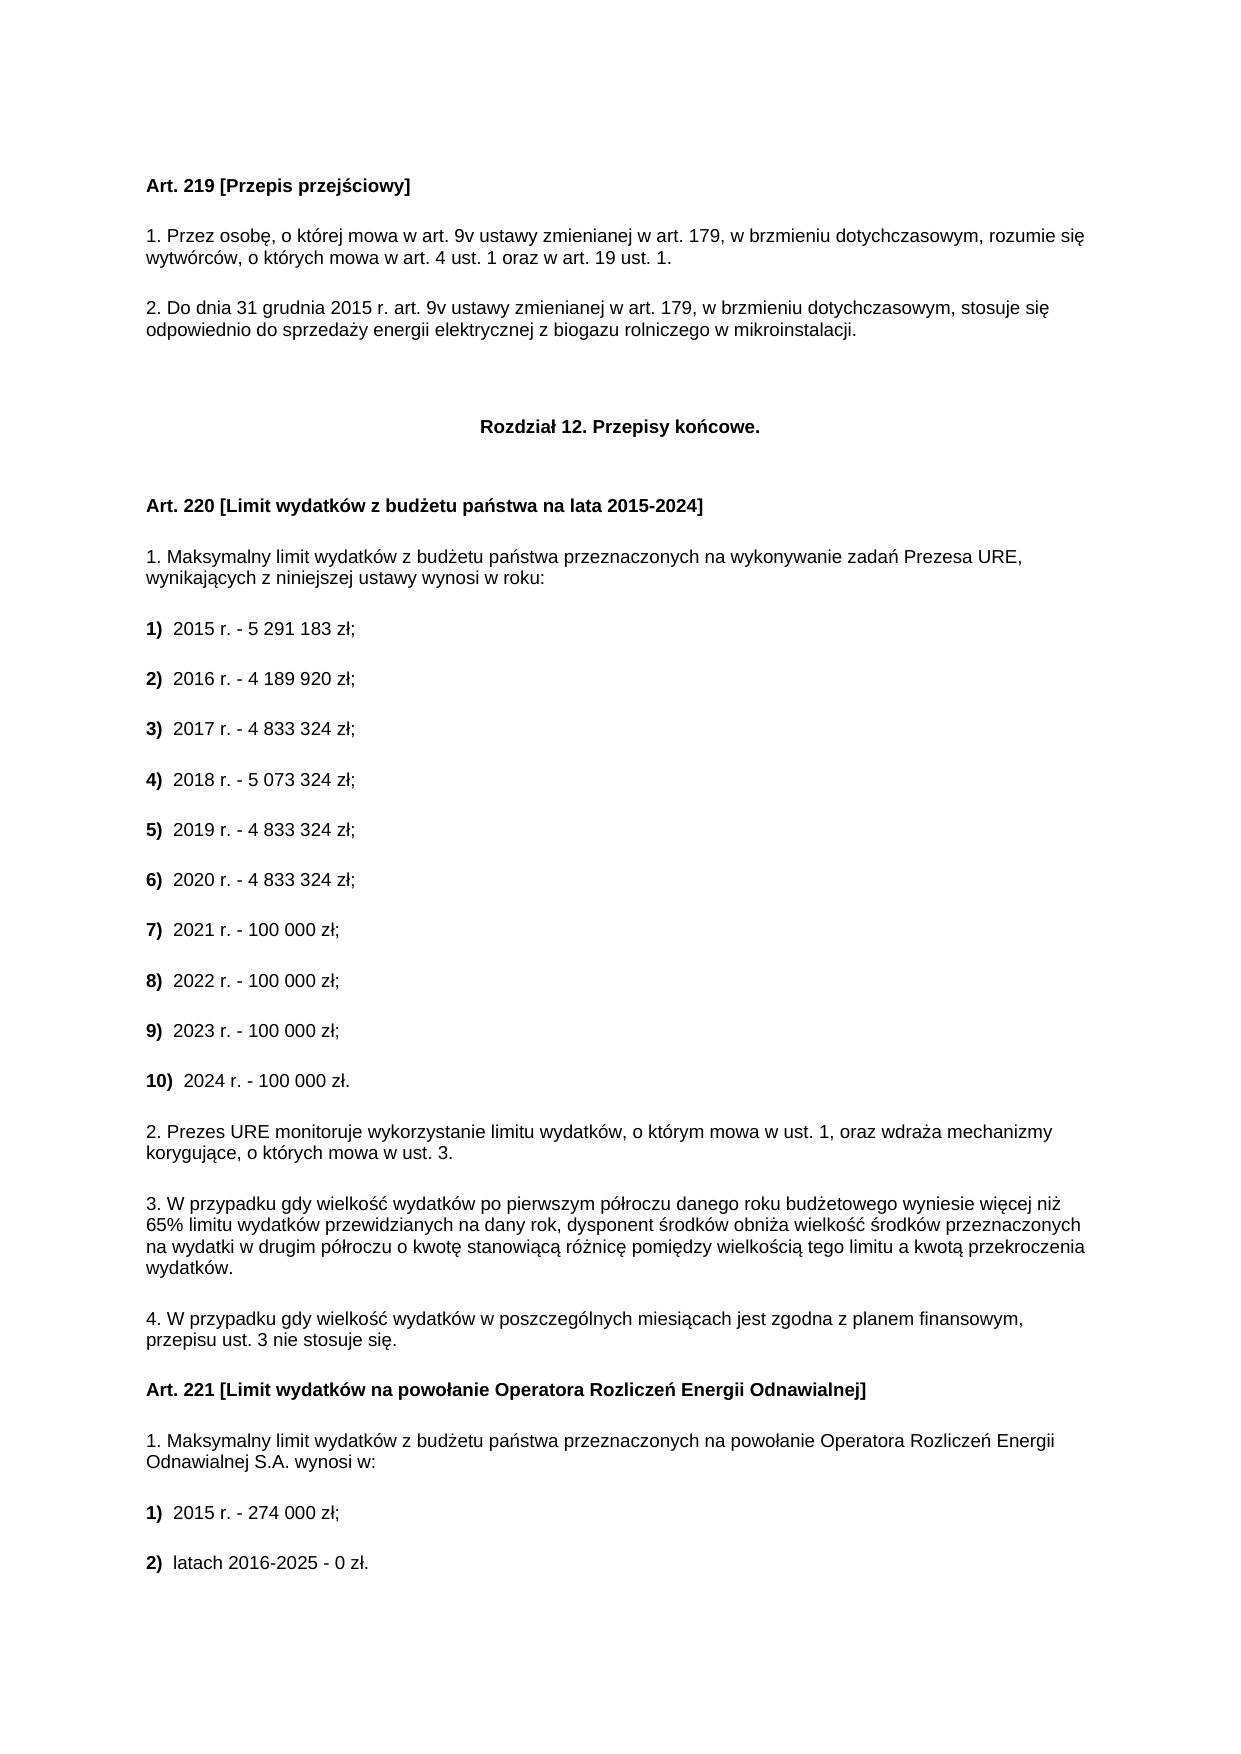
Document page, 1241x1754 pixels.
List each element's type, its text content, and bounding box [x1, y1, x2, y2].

text 9) 2023 r. - 100 000 zł; [146, 1020, 1094, 1041]
text Art. 219 [Przepis przejściowy] [146, 174, 1094, 196]
text Art. 221 [Limit wydatków na powołanie Operatora Rozliczeń Energii Odnawialnej] [146, 1379, 1094, 1401]
text 1. Przez osobę, o której mowa w art. 9v ustawy zmienianej w art. 179, w brzmieniu dotychczasowym, rozumie się wytwórców, o których mowa w art. 4 ust. 1 oraz w art. 19 ust. 1. [146, 225, 1094, 268]
text 1. Maksymalny limit wydatków z budżetu państwa przeznaczonych na wykonywanie zadań Prezesa URE, wynikających z niniejszej ustawy wynosi w roku: [146, 546, 1094, 589]
text 6) 2020 r. - 4 833 324 zł; [146, 869, 1094, 891]
text 1) 2015 r. - 274 000 zł; [146, 1501, 1094, 1523]
text 2. Prezes URE monitoruje wykorzystanie limitu wydatków, o którym mowa w ust. 1, oraz wdraża mechanizmy korygujące, o których mowa w ust. 3. [146, 1121, 1094, 1164]
text 2) latach 2016-2025 - 0 zł. [146, 1552, 1094, 1573]
text 4) 2018 r. - 5 073 324 zł; [146, 768, 1094, 790]
text 2. Do dnia 31 grudnia 2015 r. art. 9v ustawy zmienianej w art. 179, w brzmieniu dotychczasowym, stosuje się odpowiednio do sprzedaży energii elektrycznej z biogazu rolniczego w mikroinstalacji. [146, 297, 1094, 340]
text 1. Maksymalny limit wydatków z budżetu państwa przeznaczonych na powołanie Operatora Rozliczeń Energii Odnawialnej S.A. wynosi w: [146, 1429, 1094, 1473]
text 1) 2015 r. - 5 291 183 zł; [146, 617, 1094, 639]
text 4. W przypadku gdy wielkość wydatków w poszczególnych miesiącach jest zgodna z planem finansowym, przepisu ust. 3 nie stosuje się. [146, 1307, 1094, 1351]
text 7) 2021 r. - 100 000 zł; [146, 919, 1094, 941]
text 8) 2022 r. - 100 000 zł; [146, 969, 1094, 991]
text 10) 2024 r. - 100 000 zł. [146, 1070, 1094, 1092]
text 3) 2017 r. - 4 833 324 zł; [146, 718, 1094, 739]
text 5) 2019 r. - 4 833 324 zł; [146, 819, 1094, 840]
text 2) 2016 r. - 4 189 920 zł; [146, 668, 1094, 689]
text Art. 220 [Limit wydatków z budżetu państwa na lata 2015-2024] [146, 495, 1094, 517]
text Rozdział 12. Przepisy końcowe. [146, 416, 1094, 438]
